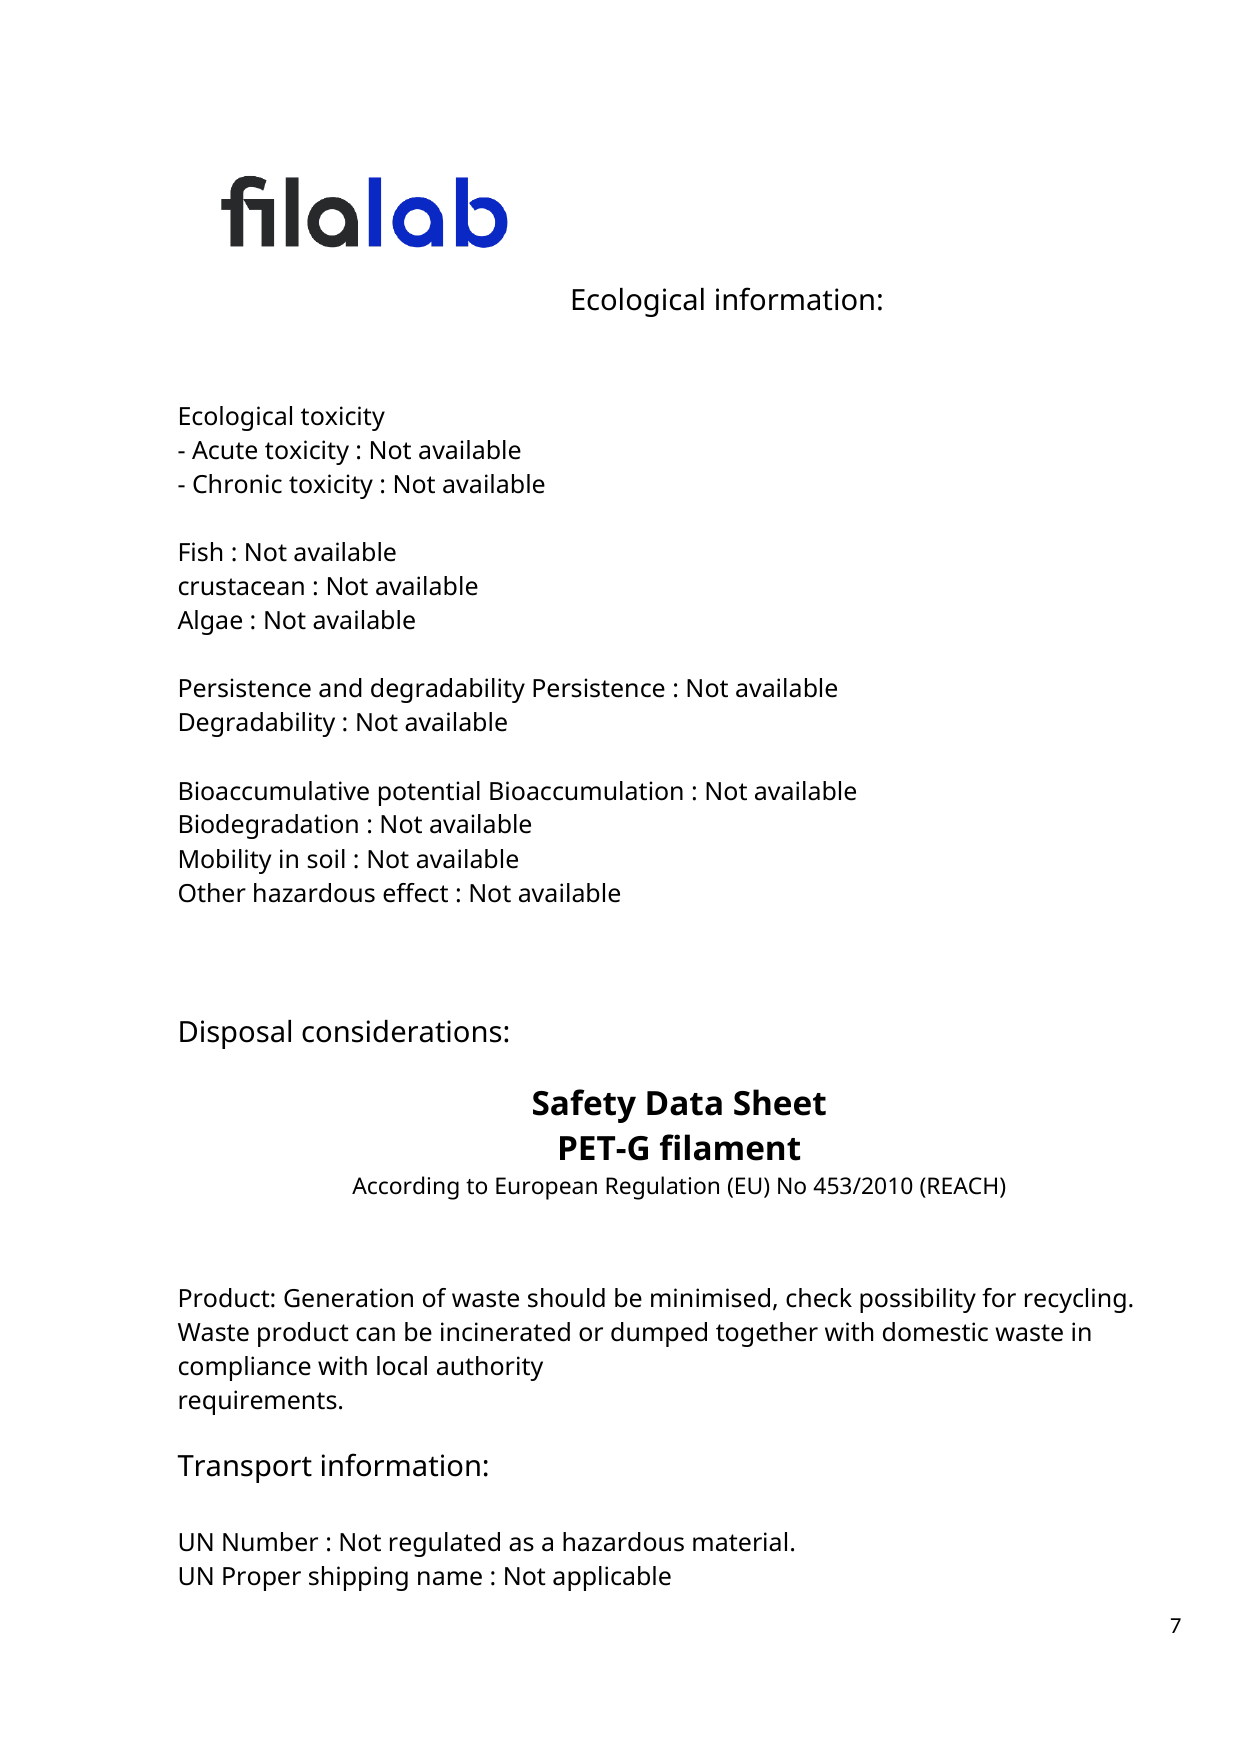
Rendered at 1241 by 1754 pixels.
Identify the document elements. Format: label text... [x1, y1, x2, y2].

text Ecological toxicity [177, 398, 1181, 432]
text UN Number : Not regulated as a hazardous material. [177, 1524, 1181, 1558]
picture [177, 148, 551, 281]
text crustacean : Not available [177, 569, 1181, 603]
text Biodegradation : Not available [177, 807, 1181, 841]
text UN Proper shipping name : Not applicable [177, 1558, 1181, 1592]
text - Acute toxicity : Not available [177, 432, 1181, 467]
text Disposal considerations: [177, 1012, 1181, 1079]
text Algae : Not available [177, 603, 1181, 637]
text Persistence and degradability Persistence : Not available [177, 671, 1181, 705]
text Mobility in soil : Not available [177, 841, 1181, 875]
text Transport information: [177, 1445, 1181, 1485]
text Bioaccumulative potential Bioaccumulation : Not available [177, 773, 1181, 807]
text requirements. [177, 1383, 1181, 1445]
text PET-G filament [177, 1125, 1181, 1170]
text Safety Data Sheet [177, 1079, 1181, 1125]
text According to European Regulation (EU) No 453/2010 (REACH) [177, 1170, 1181, 1201]
text Degradability : Not available [177, 705, 1181, 739]
text - Chronic toxicity : Not available [177, 467, 1181, 501]
text Other hazardous effect : Not available [177, 875, 1181, 909]
text Fish : Not available [177, 535, 1181, 569]
text Ecological information: [177, 279, 1181, 319]
text Product: Generation of waste should be minimised, check possibility for recycling. Waste product can be incinerated or dumped together with domestic waste in compliance with local authority [177, 1281, 1181, 1383]
